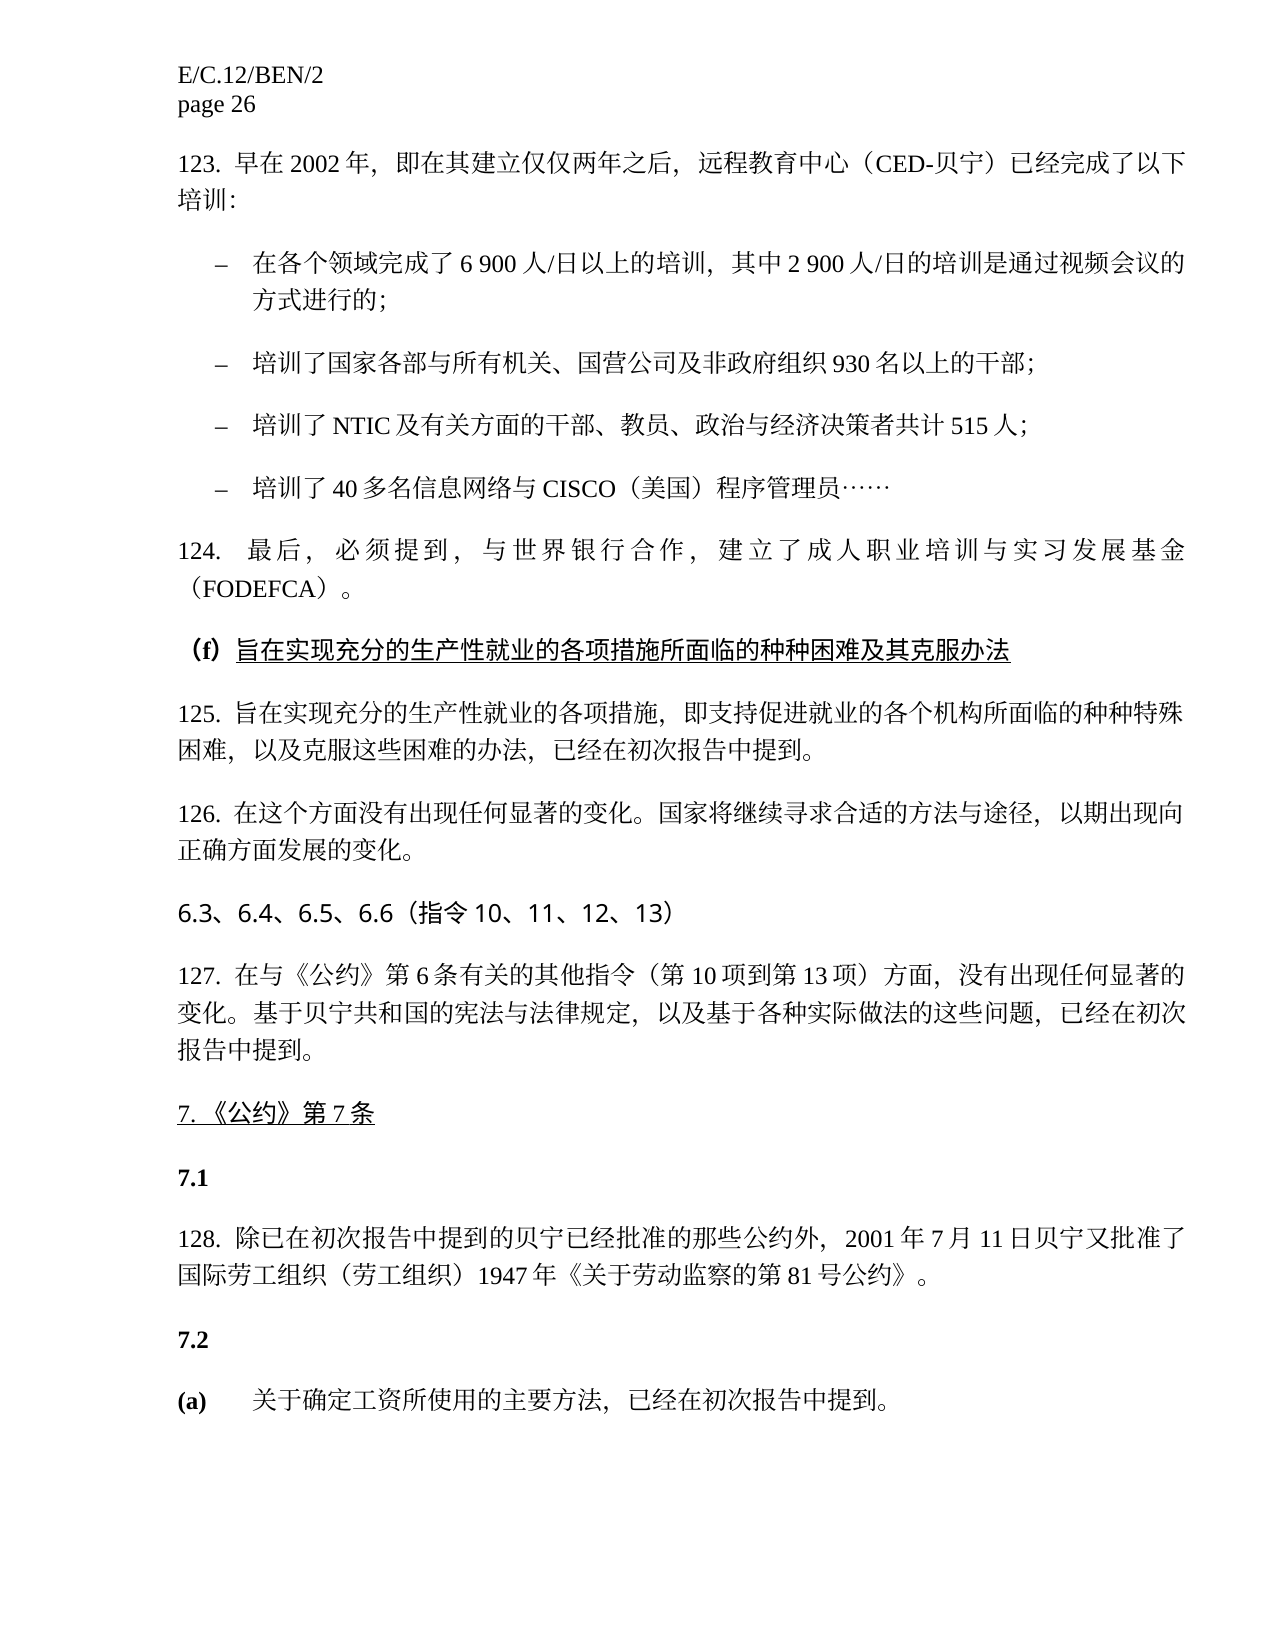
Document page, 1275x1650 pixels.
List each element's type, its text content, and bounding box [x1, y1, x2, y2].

text 127. 在与《公约》第6条有关的其他指令（第10项到第13项）方面，没有出现任何显著的变化。基于贝宁共和国的宪法与法律规定，以及基于各种实际做法的这些问题，已经在初次报告中提到。 [177, 954, 1186, 1067]
text 125. 旨在实现充分的生产性就业的各项措施，即支持促进就业的各个机构所面临的种种特殊困难，以及克服这些困难的办法，已经在初次报告中提到。 [177, 692, 1186, 767]
text 7.2 [177, 1317, 1186, 1354]
text 7. 《公约》第7条 [177, 1092, 1186, 1129]
text 123. 早在2002年，即在其建立仅仅两年之后，远程教育中心（CED-贝宁）已经完成了以下培训： [177, 142, 1186, 217]
list 培训了NTIC及有关方面的干部、教员、政治与经济决策者共计515人； [215, 404, 1186, 442]
list 培训了国家各部与所有机关、国营公司及非政府组织930名以上的干部； [215, 342, 1186, 379]
text 124. 最后，必须提到，与世界银行合作，建立了成人职业培训与实习发展基金（FODEFCA）。 [177, 529, 1186, 604]
text 128. 除已在初次报告中提到的贝宁已经批准的那些公约外，2001年7月11日贝宁又批准了国际劳工组织（劳工组织）1947年《关于劳动监察的第81号公约》。 [177, 1217, 1186, 1292]
list 关于确定工资所使用的主要方法，已经在初次报告中提到。 [177, 1379, 1186, 1417]
text 6.3、6.4、6.5、6.6（指令10、11、12、13） [177, 892, 1186, 929]
text 7.1 [177, 1154, 1186, 1192]
text （f）旨在实现充分的生产性就业的各项措施所面临的种种困难及其克服办法 [177, 629, 1186, 667]
text 126. 在这个方面没有出现任何显著的变化。国家将继续寻求合适的方法与途径，以期出现向正确方面发展的变化。 [177, 792, 1186, 867]
list 在各个领域完成了6 900人/日以上的培训，其中2 900人/日的培训是通过视频会议的方式进行的； [215, 242, 1186, 317]
list 培训了40多名信息网络与CISCO（美国）程序管理员…… [215, 467, 1186, 504]
